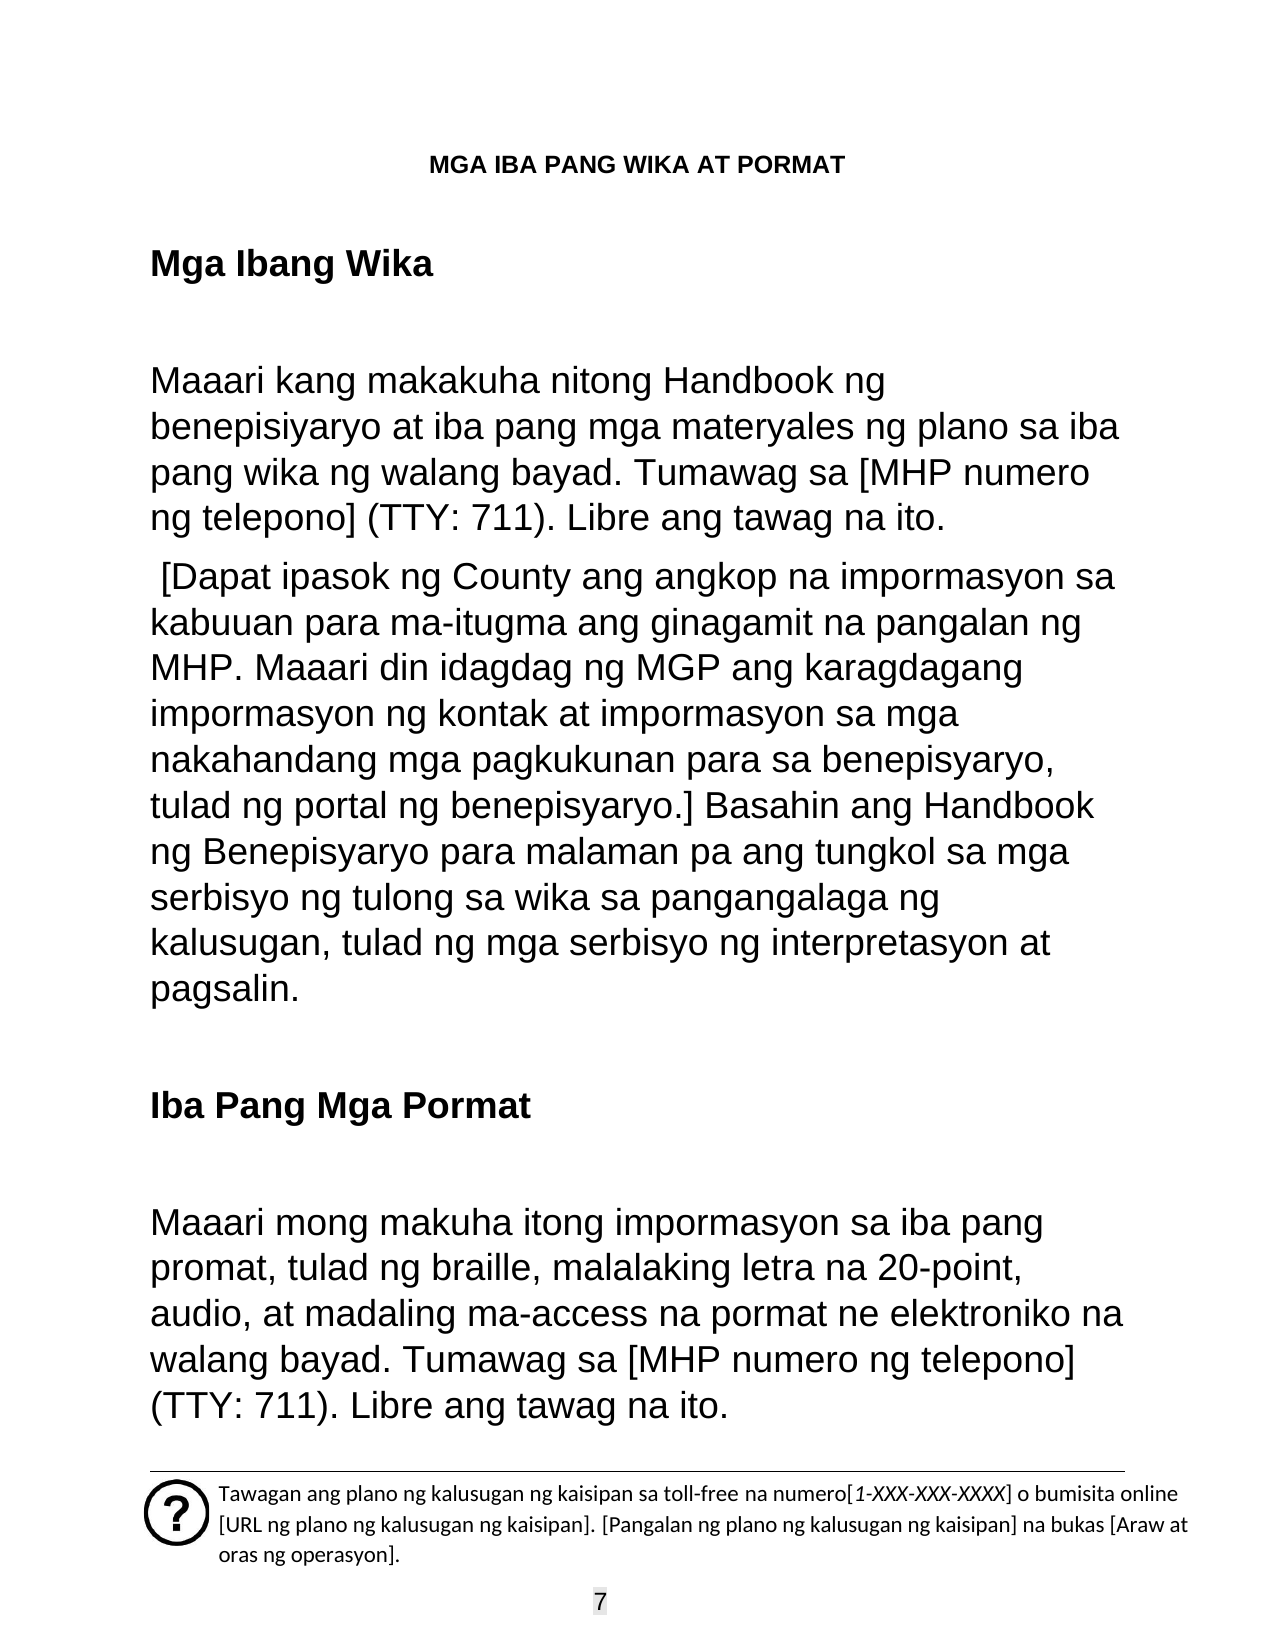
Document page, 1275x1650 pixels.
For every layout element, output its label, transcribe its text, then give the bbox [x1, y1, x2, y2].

text Iba Pang Mga Pormat [150, 1082, 1125, 1127]
text [Dapat ipasok ng County ang angkop na impormasyon sa kabuuan para ma-itugma ang ginagamit na pangalan ng MHP. Maaari din idagdag ng MGP ang karagdagang impormasyon ng kontak at impormasyon sa mga nakahandang mga pagkukunan para sa benepisyaryo, tulad ng portal ng benepisyaryo.] Basahin ang Handbook ng Benepisyaryo para malaman pa ang tungkol sa mga serbisyo ng tulong sa wika sa pangangalaga ng kalusugan, tulad ng mga serbisyo ng interpretasyon at pagsalin. [150, 552, 1125, 1011]
picture [143, 1479, 210, 1546]
text Mga Ibang Wika [150, 240, 1125, 286]
subtitle MGA IBA PANG WIKA AT PORMAT [150, 150, 1125, 179]
text Maaari mong makuha itong impormasyon sa iba pang promat, tulad ng braille, malalaking letra na 20-point, audio, at madaling ma-access na pormat ne elektroniko na walang bayad. Tumawag sa [MHP numero ng telepono] (TTY: 711). Libre ang tawag na ito. [150, 1198, 1125, 1427]
text Maaari kang makakuha nitong Handbook ng benepisiyaryo at iba pang mga materyales ng plano sa iba pang wika ng walang bayad. Tumawag sa [MHP numero ng telepono] (TTY: 711). Libre ang tawag na ito. [150, 357, 1125, 540]
